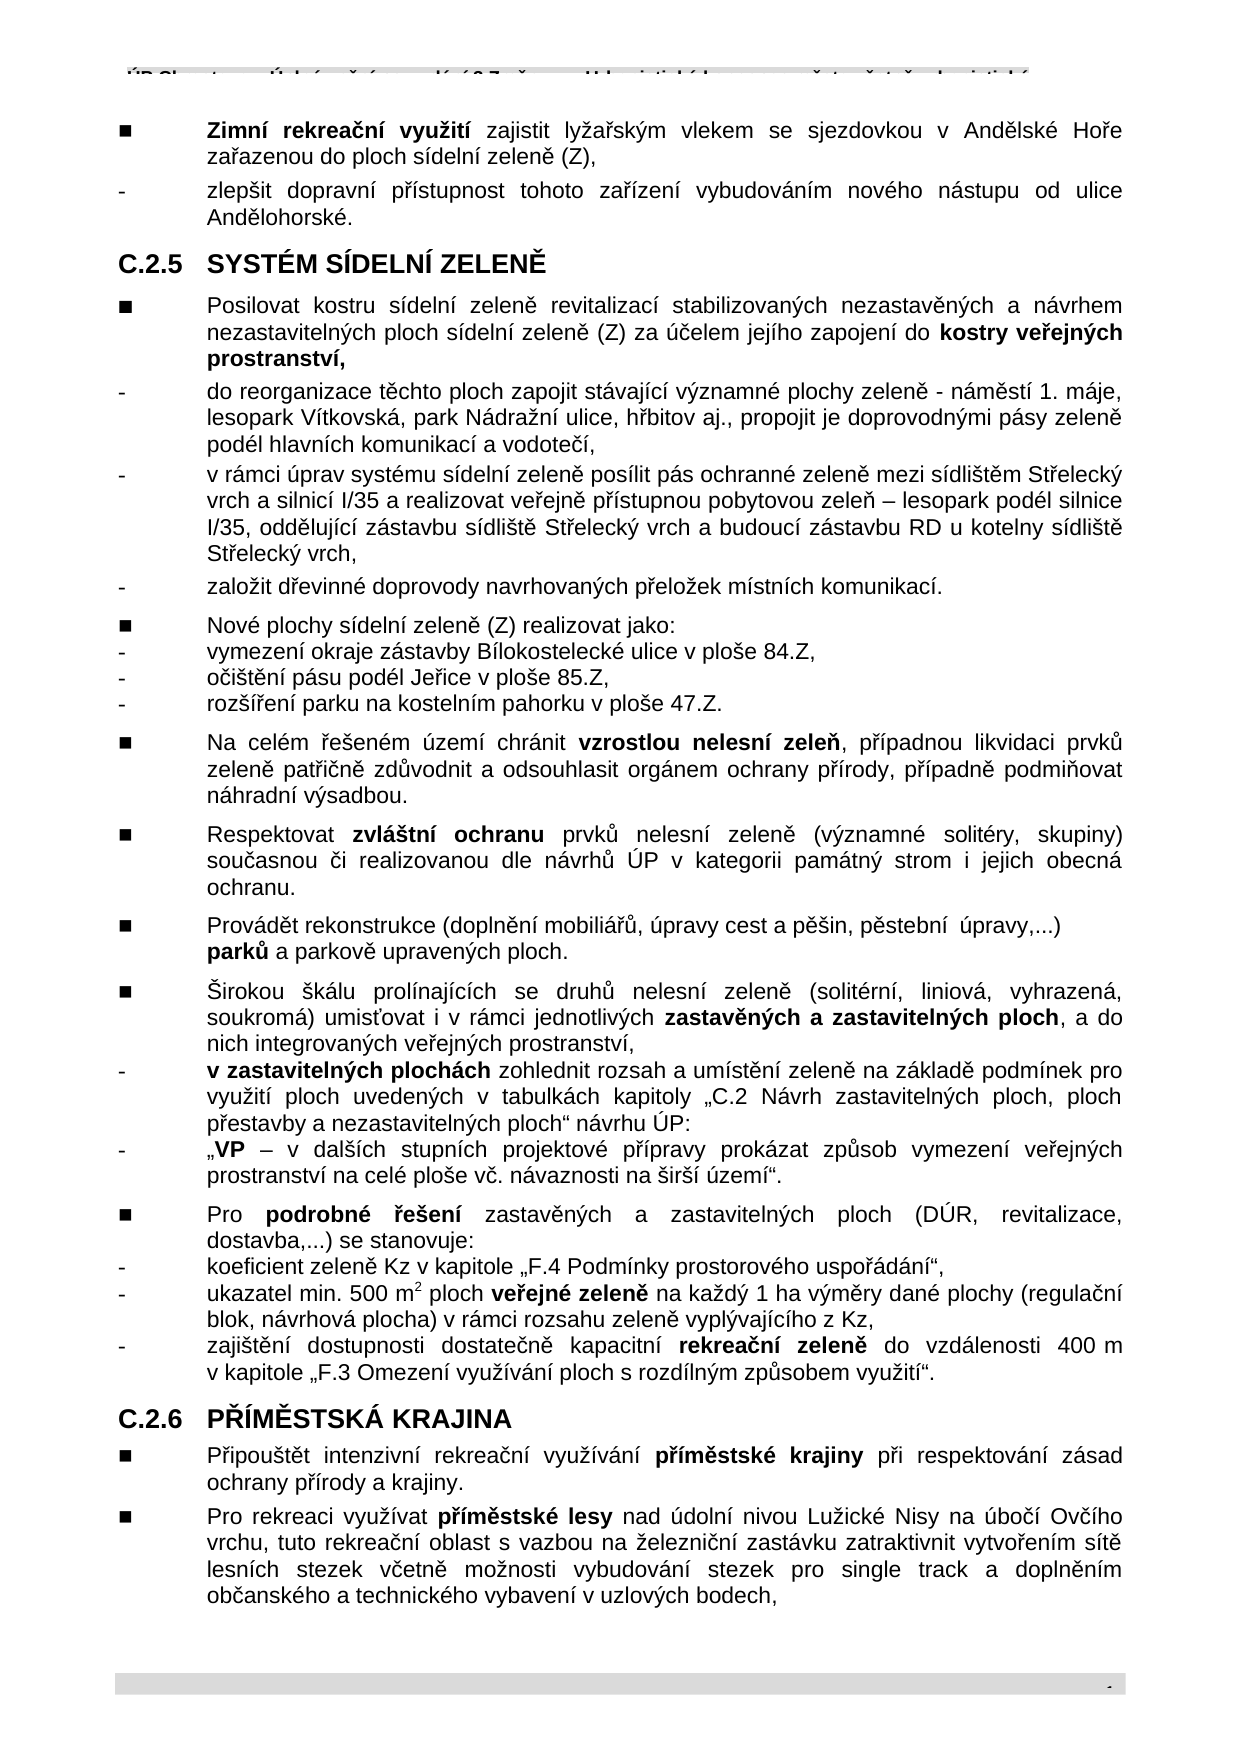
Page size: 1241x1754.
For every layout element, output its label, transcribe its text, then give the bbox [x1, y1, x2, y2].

list Provádět rekonstrukce (doplnění mobiliářů, úpravy cest a pěšin, pěstební úpravy,...) [118, 913, 1138, 939]
list koeficient zeleně Kz v kapitole „F.4 Podmínky prostorového uspořádání“, [118, 1254, 1138, 1279]
list do reorganizace těchto ploch zapojit stávající významné plochy zeleně - náměstí 1. máje, lesopark Vítkovská, park Nádražní ulice, hřbitov aj., propojit je doprovodnými pásy zeleně podél hlavních komunikací a vodotečí, [118, 378, 1123, 457]
list Zimní rekreační využití zajistit lyžařským vlekem se sjezdovkou v Andělské Hoře zařazenou do ploch sídelní zeleně (Z), [118, 117, 1123, 169]
list v zastavitelných plochách zohlednit rozsah a umístění zeleně na základě podmínek pro využití ploch uvedených v tabulkách kapitoly „C.2 Návrh zastavitelných ploch, ploch přestavby a nezastavitelných ploch“ návrhu ÚP: [118, 1057, 1123, 1136]
list zajištění dostupnosti dostatečně kapacitní rekreační zeleně do vzdálenosti 400 m v kapitole „F.3 Omezení využívání ploch s rozdílným způsobem využití“. [118, 1332, 1123, 1385]
list zlepšit dopravní přístupnost tohoto zařízení vybudováním nového nástupu od ulice Andělohorské. [118, 177, 1123, 230]
list Respektovat zvláštní ochranu prvků nelesní zeleně (významné solitéry, skupiny) současnou či realizovanou dle návrhů ÚP v kategorii památný strom i jejich obecná ochranu. [118, 821, 1123, 900]
list Pro podrobné řešení zastavěných a zastavitelných ploch (DÚR, revitalizace, dostavba,...) se stanovuje: [118, 1201, 1123, 1254]
list Širokou škálu prolínajících se druhů nelesní zeleně (solitérní, liniová, vyhrazená, soukromá) umisťovat i v rámci jednotlivých zastavěných a zastavitelných ploch, a do nich integrovaných veřejných prostranství, [118, 978, 1123, 1057]
list v rámci úprav systému sídelní zeleně posílit pás ochranné zeleně mezi sídlištěm Střelecký vrch a silnicí I/35 a realizovat veřejně přístupnou pobytovou zeleň – lesopark podél silnice I/35, oddělující zástavbu sídliště Střelecký vrch a budoucí zástavbu RD u kotelny sídliště Střelecký vrch, [118, 461, 1123, 567]
list očištění pásu podél Jeřice v ploše 85.Z, [118, 664, 1138, 691]
list ukazatel min. 500 m2 ploch veřejné zeleně na každý 1 ha výměry dané plochy (regulační blok, návrhová plocha) v rámci rozsahu zeleně vyplývajícího z Kz, [118, 1279, 1123, 1332]
subtitle SYSTÉM SÍDELNÍ ZELENĚ [118, 248, 1138, 280]
list Připouštět intenzivní rekreační využívání příměstské krajiny při respektování zásad ochrany přírody a krajiny. [118, 1442, 1123, 1495]
list Pro rekreaci využívat příměstské lesy nad údolní nivou Lužické Nisy na úbočí Ovčího vrchu, tuto rekreační oblast s vazbou na železniční zastávku zatraktivnit vytvořením sítě lesních stezek včetně možnosti vybudování stezek pro single track a doplněním občanského a technického vybavení v uzlových bodech, [118, 1503, 1123, 1608]
text parků a parkově upravených ploch. [207, 939, 1138, 965]
list rozšíření parku na kostelním pahorku v ploše 47.Z. [118, 691, 1138, 717]
subtitle PŘÍMĚSTSKÁ KRAJINA [118, 1403, 1138, 1434]
list Nové plochy sídelní zeleně (Z) realizovat jako: [118, 612, 1138, 638]
list vymezení okraje zástavby Bílokostelecké ulice v ploše 84.Z, [118, 638, 1138, 664]
list Na celém řešeném území chránit vzrostlou nelesní zeleň, případnou likvidaci prvků zeleně patřičně zdůvodnit a odsouhlasit orgánem ochrany přírody, případně podmiňovat náhradní výsadbou. [118, 729, 1123, 808]
list Posilovat kostru sídelní zeleně revitalizací stabilizovaných nezastavěných a návrhem nezastavitelných ploch sídelní zeleně (Z) za účelem jejího zapojení do kostry veřejných prostranství, [118, 292, 1123, 372]
list založit dřevinné doprovody navrhovaných přeložek místních komunikací. [118, 573, 1138, 599]
list „VP – v dalších stupních projektové přípravy prokázat způsob vymezení veřejných prostranství na celé ploše vč. návaznosti na širší území“. [118, 1136, 1123, 1189]
